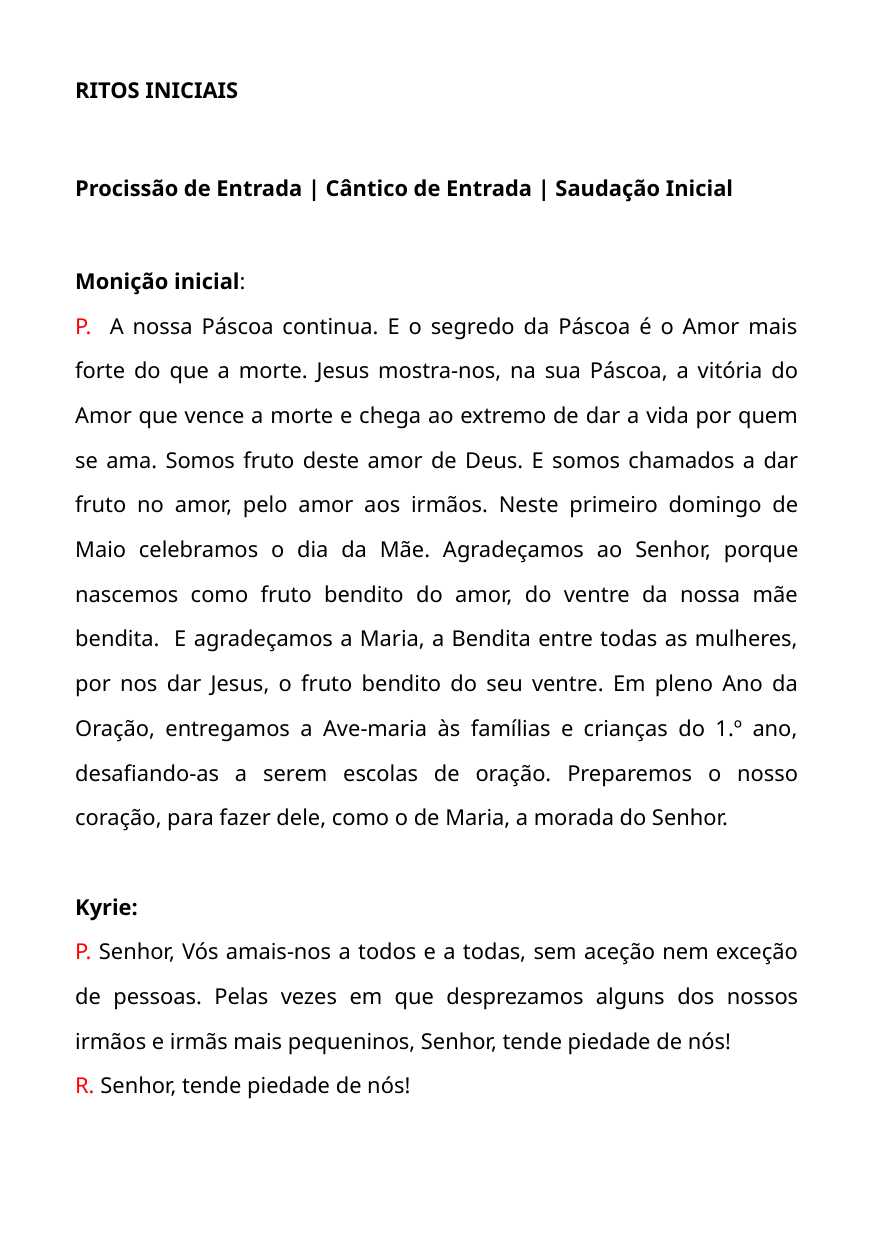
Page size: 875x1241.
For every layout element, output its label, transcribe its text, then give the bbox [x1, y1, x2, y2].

text P. A nossa Páscoa continua. E o segredo da Páscoa é o Amor mais forte do que a morte. Jesus mostra-nos, na sua Páscoa, a vitória do Amor que vence a morte e chega ao extremo de dar a vida por quem se ama. Somos fruto deste amor de Deus. E somos chamados a dar fruto no amor, pelo amor aos irmãos. Neste primeiro domingo de Maio celebramos o dia da Mãe. Agradeçamos ao Senhor, porque nascemos como fruto bendito do amor, do ventre da nossa mãe bendita. E agradeçamos a Maria, a Bendita entre todas as mulheres, por nos dar Jesus, o fruto bendito do seu ventre. Em pleno Ano da Oração, entregamos a Ave-maria às famílias e crianças do 1.º ano, desafiando-as a serem escolas de oração. Preparemos o nosso coração, para fazer dele, como o de Maria, a morada do Senhor. [75, 311, 799, 832]
text Kyrie: [75, 892, 799, 921]
text P. Senhor, Vós amais-nos a todos e a todas, sem aceção nem exceção de pessoas. Pelas vezes em que desprezamos alguns dos nossos irmãos e irmãs mais pequeninos, Senhor, tende piedade de nós! [75, 936, 799, 1055]
text RITOS INICIAIS [75, 75, 799, 105]
text R. Senhor, tende piedade de nós! [75, 1070, 799, 1100]
text Procissão de Entrada | Cântico de Entrada | Saudação Inicial [75, 172, 799, 202]
text Monição inicial: [75, 266, 799, 296]
